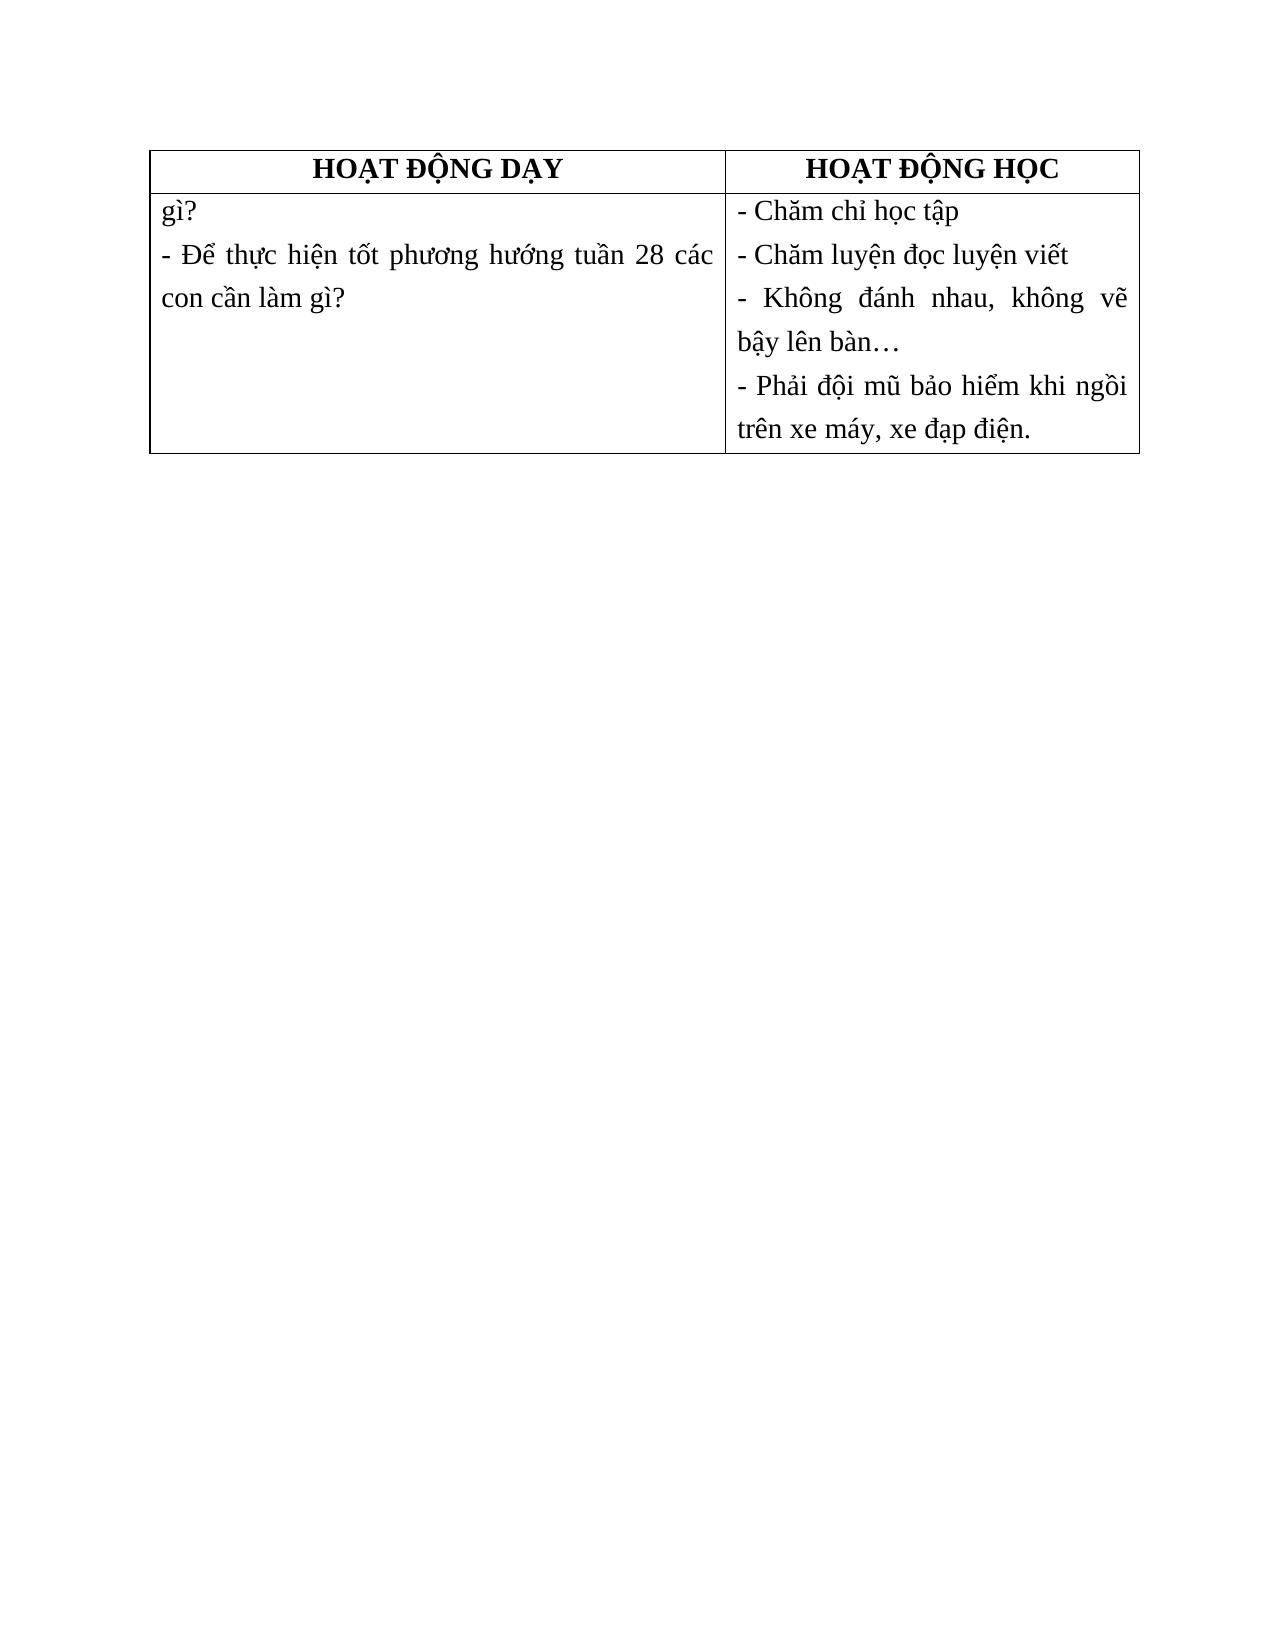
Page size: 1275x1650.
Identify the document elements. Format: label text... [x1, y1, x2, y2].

table_header HOẠT ĐỘNG HỌC [726, 151, 1139, 192]
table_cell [151, 194, 725, 452]
table_header HOẠT ĐỘNG DẠY [151, 151, 725, 192]
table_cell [726, 194, 1139, 452]
